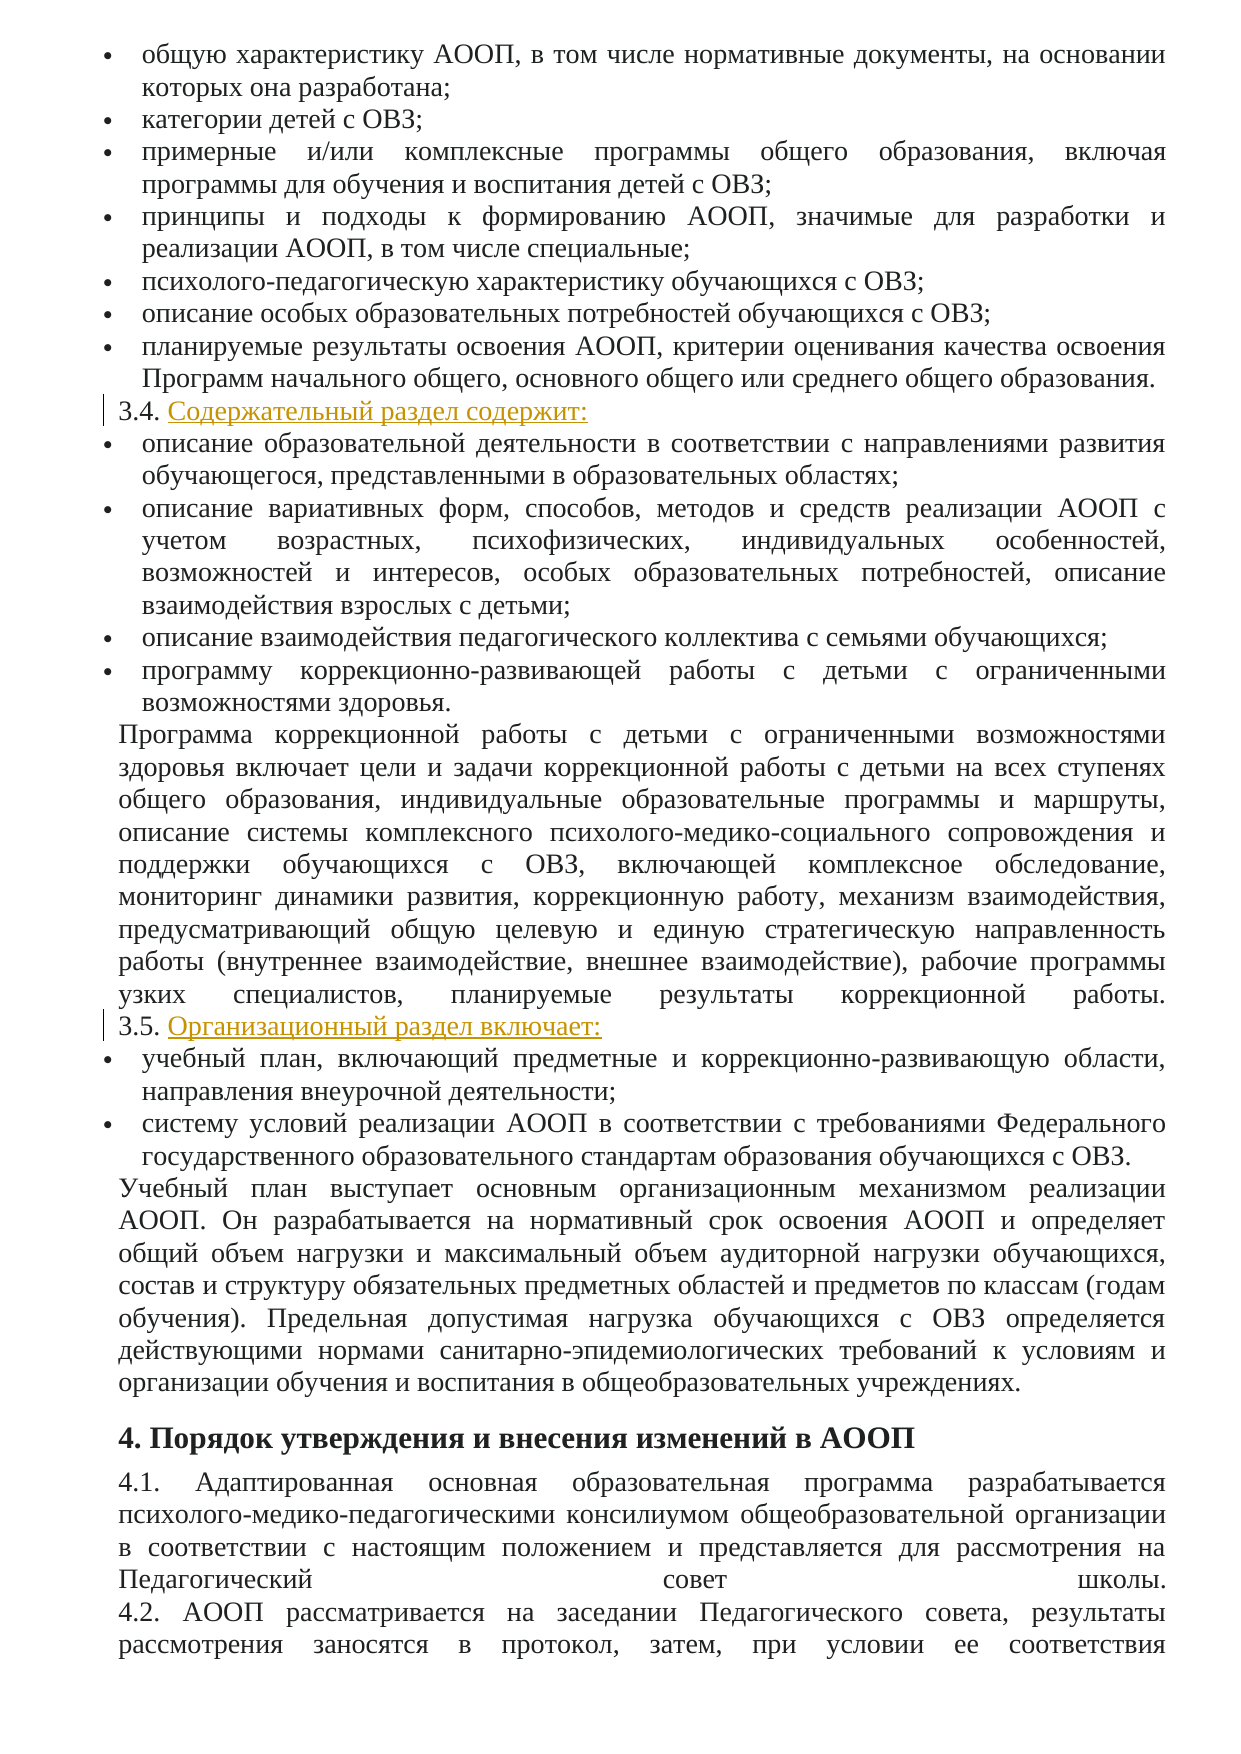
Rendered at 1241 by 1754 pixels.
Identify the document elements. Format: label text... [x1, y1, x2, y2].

list описание взаимодействия педагогического коллектива с семьями обучающихся; [104, 620, 1167, 653]
text Учебный план выступает основным организационным механизмом реализации АООП. Он разрабатывается на нормативный срок освоения АООП и определяет общий объем нагрузки и максимальный объем аудиторной нагрузки обучающихся, состав и структуру обязательных предметных областей и предметов по классам (годам обучения). Предельная допустимая нагрузка обучающихся с ОВЗ определяется действующими нормами санитарно-эпидемиологических требований к условиям и организации обучения и воспитания в общеобразовательных учреждениях. [118, 1171, 1167, 1398]
list описание особых образовательных потребностей обучающихся с ОВЗ; [104, 296, 1167, 329]
list категории детей с ОВЗ; [104, 102, 1167, 134]
list описание вариативных форм, способов, методов и средств реализации АООП с учетом возрастных, психофизических, индивидуальных особенностей, возможностей и интересов, особых образовательных потребностей, описание взаимодействия взрослых с детьми; [104, 491, 1167, 620]
list программу коррекционно-развивающей работы с детьми с ограниченными возможностями здоровья. [104, 653, 1167, 717]
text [118, 1465, 1167, 1659]
list психолого-педагогическую характеристику обучающихся с ОВЗ; [104, 264, 1167, 296]
list принципы и подходы к формированию АООП, значимые для разработки и реализации АООП, в том числе специальные; [104, 199, 1167, 264]
list систему условий реализации АООП в соответствии с требованиями Федерального государственного образовательного стандартам образования обучающихся с ОВЗ. [104, 1106, 1167, 1171]
list описание образовательной деятельности в соответствии с направлениями развития обучающегося, представленными в образовательных областях; [104, 426, 1167, 491]
list общую характеристику АООП, в том числе нормативные документы, на основании которых она разработана; [104, 37, 1167, 102]
list планируемые результаты освоения АООП, критерии оценивания качества освоения Программ начального общего, основного общего или среднего общего образования. [104, 329, 1167, 393]
text 4. Порядок утверждения и внесения изменений в АООП [118, 1417, 1167, 1456]
text 3.4. [118, 393, 1167, 426]
text Программа коррекционной работы с детьми с ограниченными возможностями здоровья включает цели и задачи коррекционной работы с детьми на всех ступенях общего образования, индивидуальные образовательные программы и маршруты, описание системы комплексного психолого-медико-социального сопровождения и поддержки обучающихся с ОВЗ, включающей комплексное обследование, мониторинг динамики развития, коррекционную работу, механизм взаимодействия, предусматривающий общую целевую и единую стратегическую направленность работы (внутреннее взаимодействие, внешнее взаимодействие), рабочие программы узких специалистов, планируемые результаты коррекционной работы. 3.5. [118, 717, 1167, 1041]
list учебный план, включающий предметные и коррекционно-развивающую области, направления внеурочной деятельности; [104, 1041, 1167, 1106]
list примерные и/или комплексные программы общего образования, включая программы для обучения и воспитания детей с ОВЗ; [104, 134, 1167, 199]
